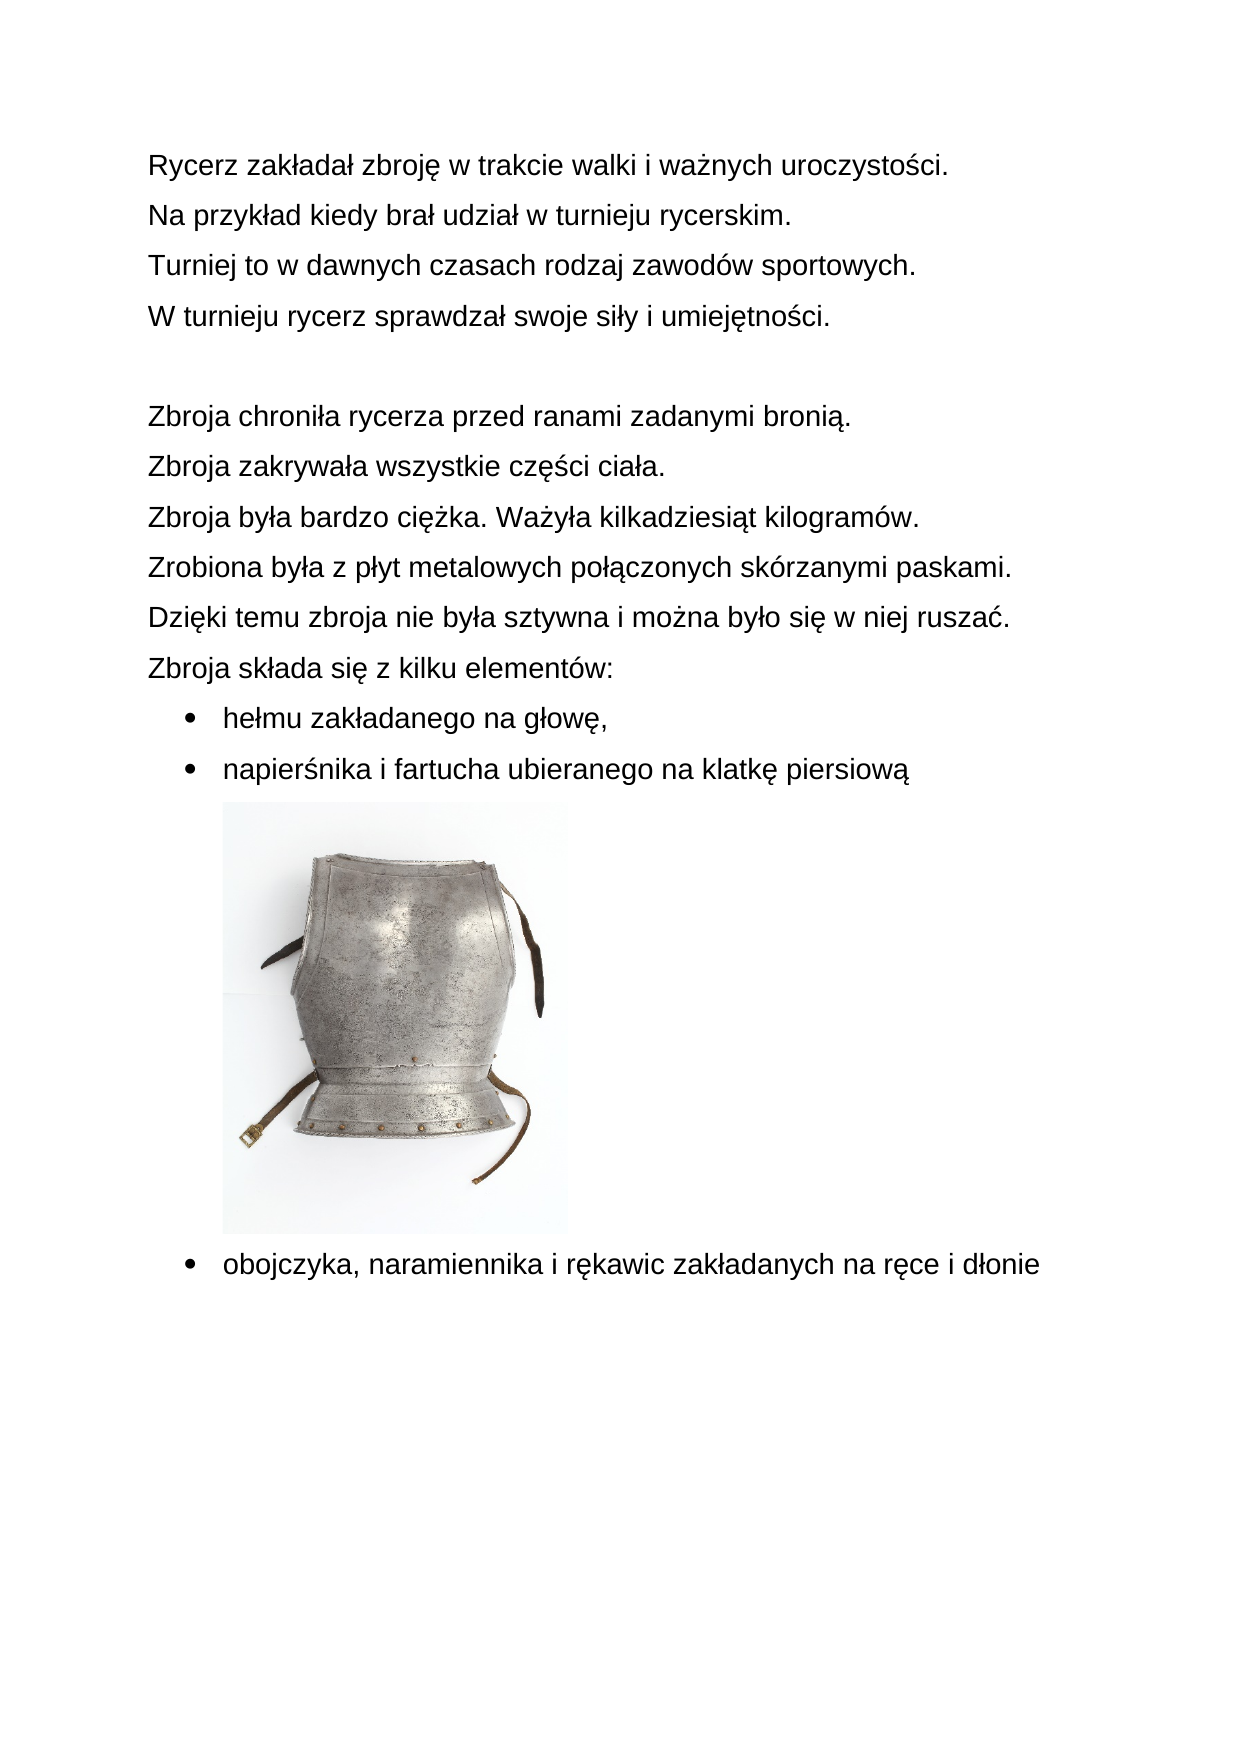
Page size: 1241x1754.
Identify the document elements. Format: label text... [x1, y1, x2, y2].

text Zbroja była bardzo ciężka. Ważyła kilkadziesiąt kilogramów. [148, 500, 1093, 533]
text Turniej to w dawnych czasach rodzaj zawodów sportowych. [148, 248, 1093, 282]
text Zbroja zakrywała wszystkie części ciała. [148, 449, 1093, 483]
picture [222, 802, 568, 1234]
text Zrobiona była z płyt metalowych połączonych skórzanymi paskami. [148, 550, 1093, 584]
text W turnieju rycerz sprawdzał swoje siły i umiejętności. [148, 298, 1093, 332]
list napierśnika i fartucha ubieranego na klatkę piersiową [185, 752, 1093, 785]
text Zbroja składa się z kilku elementów: [148, 651, 1093, 684]
list hełmu zakładanego na głowę, [185, 701, 1093, 735]
text Na przykład kiedy brał udział w turnieju rycerskim. [148, 198, 1093, 231]
list obojczyka, naramiennika i rękawic zakładanych na ręce i dłonie [185, 1247, 1093, 1281]
text Rycerz zakładał zbroję w trakcie walki i ważnych uroczystości. [148, 148, 1093, 181]
text Zbroja chroniła rycerza przed ranami zadanymi bronią. [148, 399, 1093, 433]
text Dzięki temu zbroja nie była sztywna i można było się w niej ruszać. [148, 600, 1093, 634]
